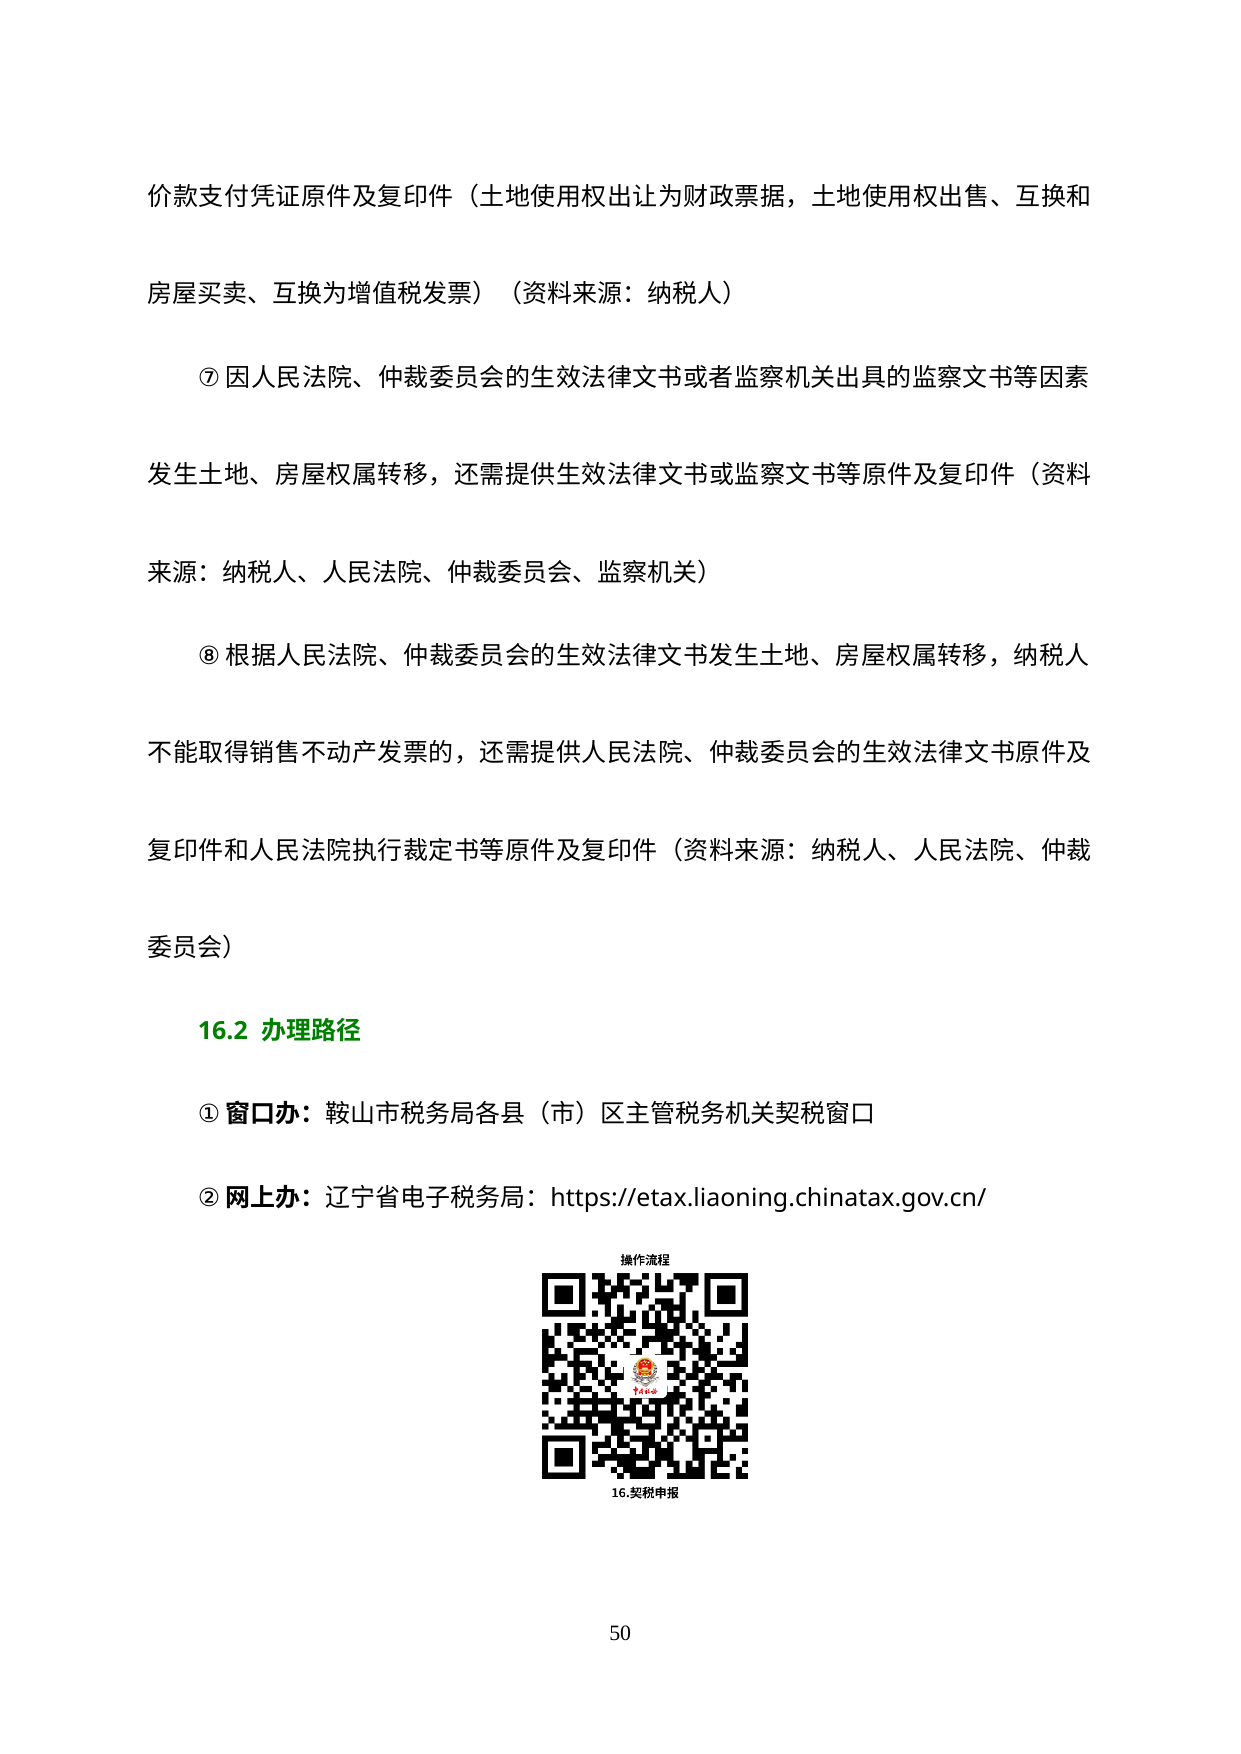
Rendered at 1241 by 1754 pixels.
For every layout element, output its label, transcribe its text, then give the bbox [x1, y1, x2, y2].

text 16.2 办理路径 [148, 996, 1092, 1061]
picture [514, 1245, 776, 1507]
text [148, 162, 1092, 324]
text ⑦因人民法院、仲裁委员会的生效法律文书或者监察机关出具的监察文书等因素发生土地、房屋权属转移，还需提供生效法律文书或监察文书等原件及复印件（资料来源：纳税人、人民法院、仲裁委员会、监察机关） [148, 343, 1092, 603]
text ①窗口办：鞍山市税务局各县（市）区主管税务机关契税窗口 [148, 1079, 1092, 1144]
text ⑧根据人民法院、仲裁委员会的生效法律文书发生土地、房屋权属转移，纳税人不能取得销售不动产发票的，还需提供人民法院、仲裁委员会的生效法律文书原件及复印件和人民法院执行裁定书等原件及复印件（资料来源：纳税人、人民法院、仲裁委员会） [148, 621, 1092, 978]
text ②网上办：辽宁省电子税务局：https://etax.liaoning.chinatax.gov.cn/ [148, 1163, 1092, 1228]
